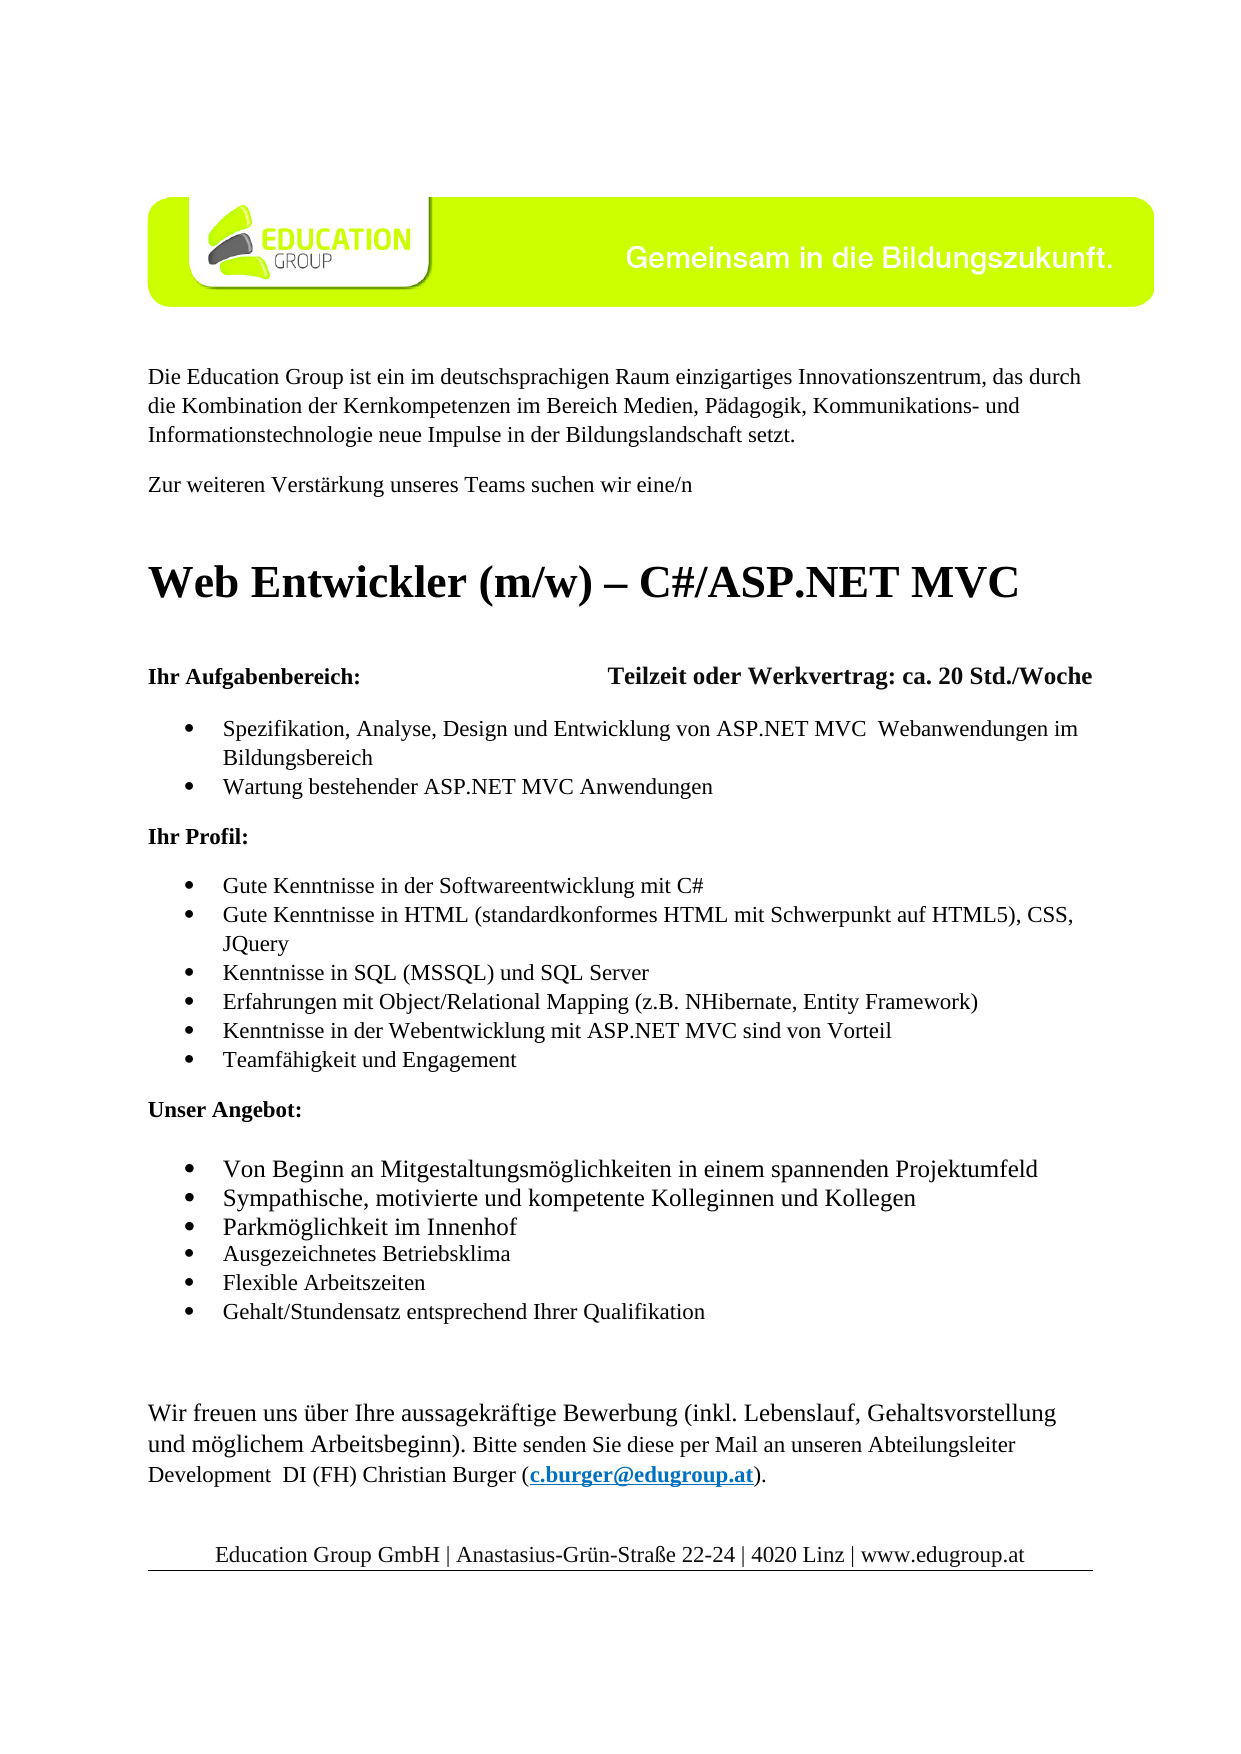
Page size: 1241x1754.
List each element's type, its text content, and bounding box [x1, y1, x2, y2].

list Ausgezeichnetes Betriebsklima [185, 1241, 1093, 1267]
list Spezifikation, Analyse, Design und Entwicklung von ASP.NET MVC Webanwendungen im Bildungsbereich [185, 715, 1093, 770]
list Von Beginn an Mitgestaltungsmöglichkeiten in einem spannenden Projektumfeld [185, 1154, 1093, 1183]
text Wir freuen uns über Ihre aussagekräftige Bewerbung (inkl. Lebenslauf, Gehaltsvorstellung und möglichem Arbeitsbeginn). Bitte senden Sie diese per Mail an unseren Abteilungsleiter Development DI (FH) Christian Burger (c.burger@edugroup.at). [148, 1398, 1093, 1518]
list Parkmöglichkeit im Innenhof [185, 1212, 1093, 1241]
text Zur weiteren Verstärkung unseres Teams suchen wir eine/n [148, 471, 1093, 529]
list Sympathische, motivierte und kompetente Kolleginnen und Kollegen [185, 1183, 1093, 1212]
list Wartung bestehender ASP.NET MVC Anwendungen [185, 773, 1093, 799]
text Education Group GmbH | Anastasius-Grün-Straße 22-24 | 4020 Linz | www.edugroup.at [148, 1542, 1093, 1570]
list Teamfähigkeit und Engagement [185, 1046, 1093, 1073]
text Die Education Group ist ein im deutschsprachigen Raum einzigartiges Innovationszentrum, das durch die Kombination der Kernkompetenzen im Bereich Medien, Pädagogik, Kommunikations- und Informationstechnologie neue Impulse in der Bildungslandschaft setzt. [148, 363, 1093, 447]
text Unser Angebot: [148, 1096, 1093, 1122]
list Erfahrungen mit Object/Relational Mapping (z.B. NHibernate, Entity Framework) [185, 988, 1093, 1015]
picture [147, 197, 1154, 307]
list Flexible Arbeitszeiten [185, 1269, 1093, 1296]
list Kenntnisse in der Webentwicklung mit ASP.NET MVC sind von Vorteil [185, 1017, 1093, 1044]
text Ihr Profil: [148, 823, 1093, 849]
list Gute Kenntnisse in der Softwareentwicklung mit C# [185, 873, 1093, 899]
list Gute Kenntnisse in HTML (standardkonformes HTML mit Schwerpunkt auf HTML5), CSS, JQuery [185, 902, 1093, 957]
text Ihr Aufgabenbereich: Teilzeit oder Werkvertrag: ca. 20 Std./Woche [148, 661, 1093, 690]
list Kenntnisse in SQL (MSSQL) und SQL Server [185, 959, 1093, 986]
text Web Entwickler (m/w) – C#/ASP.NET MVC [148, 554, 1093, 638]
list Gehalt/Stundensatz entsprechend Ihrer Qualifikation [185, 1298, 1093, 1325]
